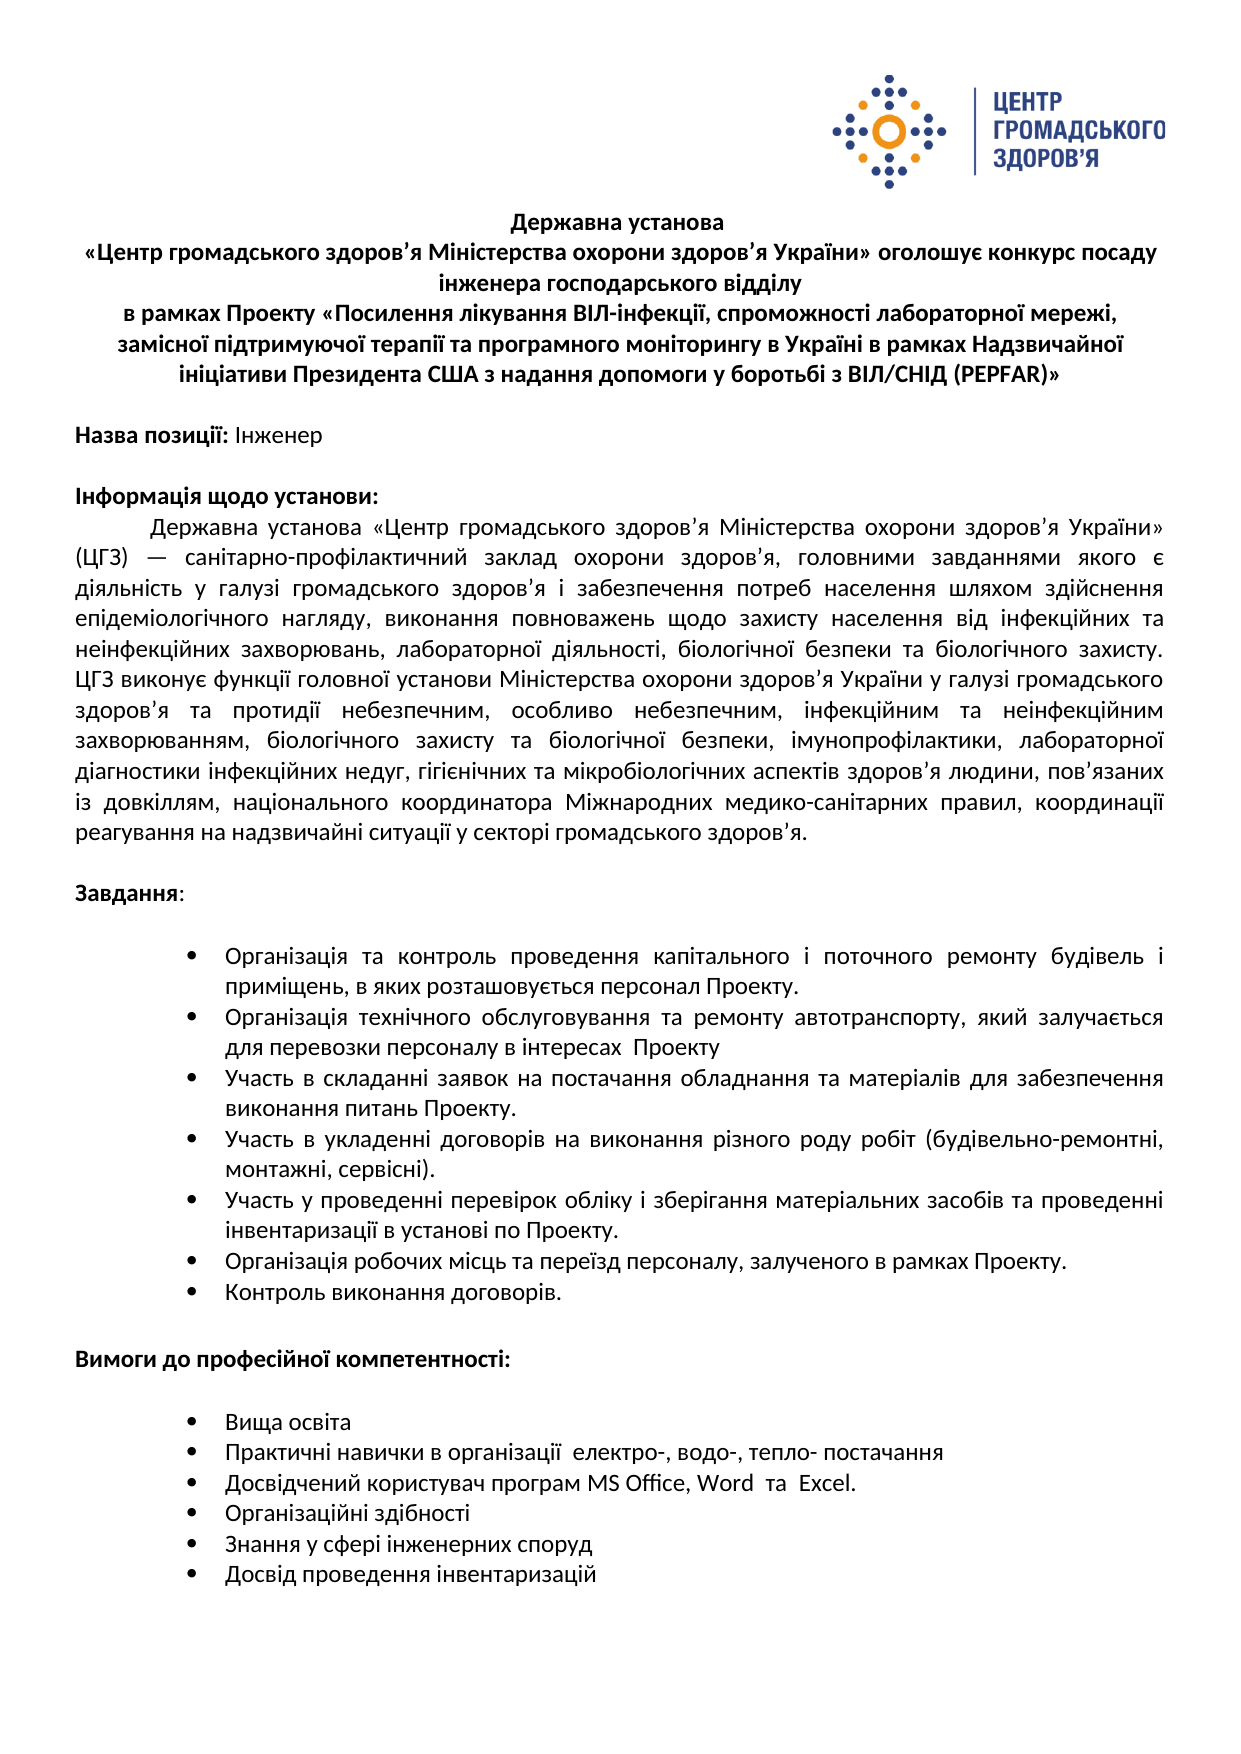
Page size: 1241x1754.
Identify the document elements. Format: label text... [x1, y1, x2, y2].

text в рамках Проекту «Посилення лікування ВІЛ-інфекції, спроможності лабораторної мережі, замісної підтримуючої терапії та програмного моніторингу в Україні в рамках Надзвичайної ініціативи Президента США з надання допомоги у боротьбі з ВІЛ/СНІД (PEPFAR)» [75, 297, 1165, 389]
list Участь у проведенні перевірок обліку і зберігання матеріальних засобів та проведенні інвентаризації в установі по Проекту. [187, 1184, 1165, 1245]
text Державна установа «Центр громадського здоров’я Міністерства охорони здоров’я України» оголошує конкурс посаду інженера господарського відділу [75, 206, 1165, 297]
picture [832, 75, 1166, 189]
list Участь в укладенні договорів на виконання різного роду робіт (будівельно-ремонтні, монтажні, сервісні). [187, 1123, 1165, 1184]
list Організація робочих місць та переїзд персоналу, залученого в рамках Проекту. [187, 1245, 1165, 1276]
list Досвід проведення інвентаризацій [187, 1558, 1165, 1589]
list Контроль виконання договорів. [187, 1276, 1165, 1306]
list Знання у сфері інженерних споруд [187, 1528, 1165, 1558]
text Інформація щодо установи: [75, 450, 1165, 511]
text Вимоги до професійної компетентності: [75, 1343, 1165, 1373]
list Організаційні здібності [187, 1497, 1165, 1528]
list Практичні навички в організації електро-, водо-, тепло- постачання [187, 1436, 1165, 1467]
text Державна установа «Центр громадського здоров’я Міністерства охорони здоров’я України» (ЦГЗ) — санітарно-профілактичний заклад охорони здоров’я, головними завданнями якого є діяльність у галузі громадського здоров’я і забезпечення потреб населення шляхом здійснення епідеміологічного нагляду, виконання повноважень щодо захисту населення від інфекційних та неінфекційних захворювань, лабораторної діяльності, біологічної безпеки та біологічного захисту. ЦГЗ виконує функції головної установи Міністерства охорони здоров’я України у галузі громадського здоров’я та протидії небезпечним, особливо небезпечним, інфекційним та неінфекційним захворюванням, біологічного захисту та біологічної безпеки, імунопрофілактики, лабораторної діагностики інфекційних недуг, гігієнічних та мікробіологічних аспектів здоров’я людини, пов’язаних із довкіллям, національного координатора Міжнародних медико-санітарних правил, координації реагування на надзвичайні ситуації у секторі громадського здоров’я. [75, 511, 1165, 847]
list Організація технічного обслуговування та ремонту автотранспорту, який залучається для перевозки персоналу в інтересах Проекту [187, 1001, 1165, 1062]
list Досвідчений користувач програм MS Office, Word та Excel. [187, 1467, 1165, 1497]
text Назва позиції: Інженер [75, 419, 1165, 450]
list Участь в складанні заявок на постачання обладнання та матеріалів для забезпечення виконання питань Проекту. [187, 1062, 1165, 1123]
list Вища освіта [187, 1406, 1165, 1436]
text Завдання: [75, 877, 1165, 908]
list Організація та контроль проведення капітального і поточного ремонту будівель і приміщень, в яких розташовується персонал Проекту. [187, 940, 1165, 1001]
